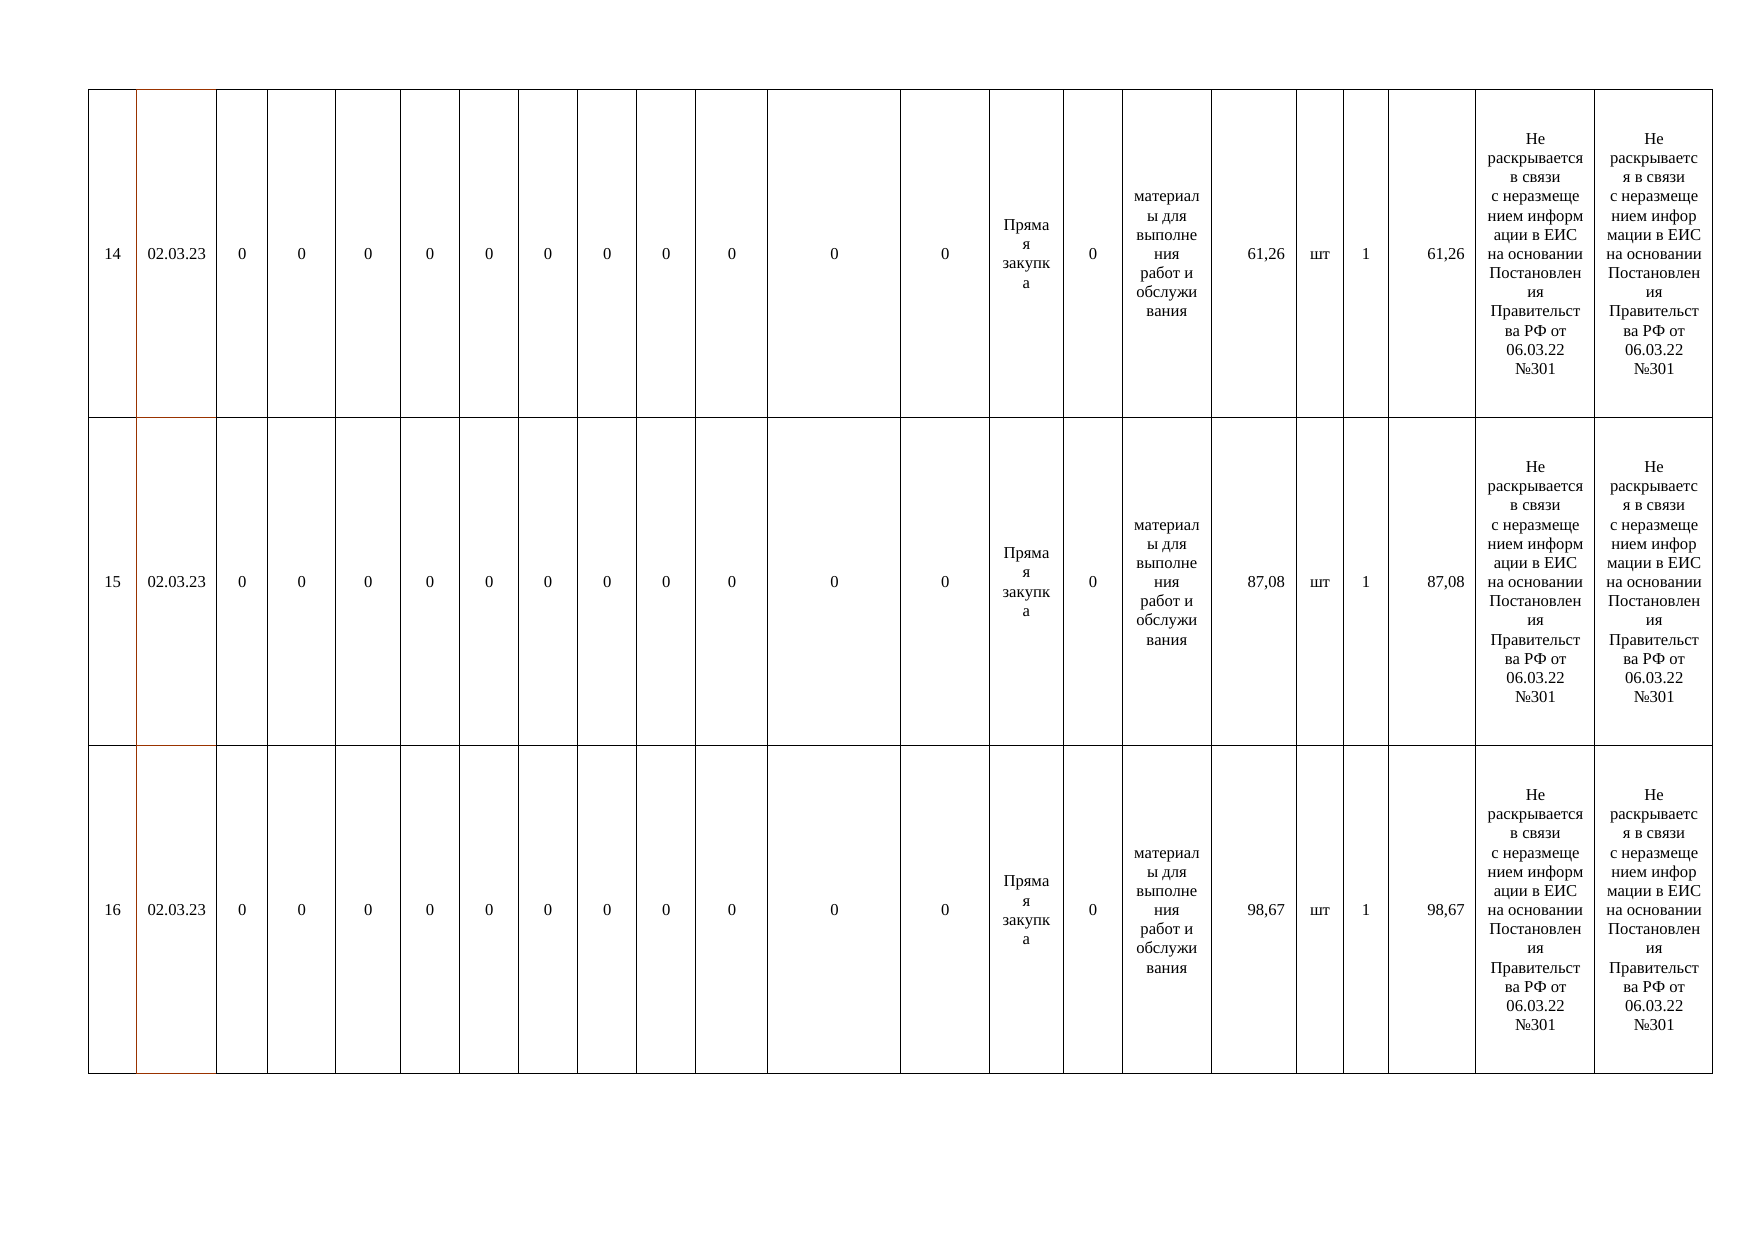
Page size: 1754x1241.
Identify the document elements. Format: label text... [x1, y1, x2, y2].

table_cell 14 [89, 90, 136, 417]
table_cell шт [1297, 418, 1343, 745]
table_cell 0 [268, 90, 335, 417]
table_cell 0 [460, 90, 518, 417]
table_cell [1476, 90, 1594, 417]
table_cell 0 [578, 746, 636, 1073]
table_cell 0 [696, 746, 767, 1073]
table_cell 0 [519, 90, 577, 417]
table_cell 0 [901, 418, 989, 745]
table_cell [1595, 746, 1712, 1073]
table_cell 0 [901, 90, 989, 417]
table_cell 98,67 [1212, 746, 1296, 1073]
table_cell 0 [217, 90, 267, 417]
table_cell 87,08 [1389, 418, 1475, 745]
table_cell 02.03.23 [137, 90, 216, 417]
table_cell 1 [1344, 90, 1388, 417]
table_cell 0 [768, 90, 900, 417]
table_cell 87,08 [1212, 418, 1296, 745]
table_cell 0 [1064, 746, 1122, 1073]
table_cell 0 [901, 746, 989, 1073]
table_cell 0 [268, 418, 335, 745]
table_cell 0 [1064, 90, 1122, 417]
table_cell 0 [696, 418, 767, 745]
table_cell 61,26 [1212, 90, 1296, 417]
table_cell 0 [460, 418, 518, 745]
table_cell 61,26 [1389, 90, 1475, 417]
table_cell Прямая закупка [990, 418, 1063, 745]
table_cell 16 [89, 746, 136, 1073]
table_cell шт [1297, 746, 1343, 1073]
table_cell 0 [336, 746, 400, 1073]
table_cell шт [1297, 90, 1343, 417]
table_cell 0 [519, 746, 577, 1073]
table_cell Прямая закупка [990, 746, 1063, 1073]
table_cell 1 [1344, 418, 1388, 745]
table_cell 98,67 [1389, 746, 1475, 1073]
table_cell 0 [217, 746, 267, 1073]
table_cell 0 [578, 90, 636, 417]
table_cell 1 [1344, 746, 1388, 1073]
table_cell 0 [768, 746, 900, 1073]
table_cell 0 [578, 418, 636, 745]
table_cell 0 [401, 746, 459, 1073]
table_cell 0 [637, 90, 695, 417]
table_cell 0 [637, 418, 695, 745]
table_cell 0 [401, 418, 459, 745]
table_cell 15 [89, 418, 136, 745]
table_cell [1595, 90, 1712, 417]
table_cell 0 [217, 418, 267, 745]
table_cell Прямая закупка [990, 90, 1063, 417]
table_cell 0 [336, 418, 400, 745]
table_cell Не раскрывается в связи с неразмещением информации в ЕИС на основании Постановления Правительства РФ от 06.03.22 №301 [1476, 418, 1594, 745]
table_cell 0 [696, 90, 767, 417]
table_cell Не раскрывается в связи с неразмещением информации в ЕИС на основании Постановления Правительства РФ от 06.03.22 №301 [1595, 418, 1712, 745]
table_cell 0 [519, 418, 577, 745]
table_cell материалы для выполнения работ и обслуживания [1123, 418, 1211, 745]
table_cell 0 [768, 418, 900, 745]
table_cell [1123, 746, 1211, 1073]
table_cell 0 [336, 90, 400, 417]
table_cell 02.03.23 [137, 418, 216, 745]
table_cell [1123, 90, 1211, 417]
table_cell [1476, 746, 1594, 1073]
table_cell 0 [637, 746, 695, 1073]
table_cell 0 [1064, 418, 1122, 745]
table_cell 0 [460, 746, 518, 1073]
table_cell 0 [401, 90, 459, 417]
table_cell 0 [268, 746, 335, 1073]
table_cell 02.03.23 [137, 746, 216, 1073]
